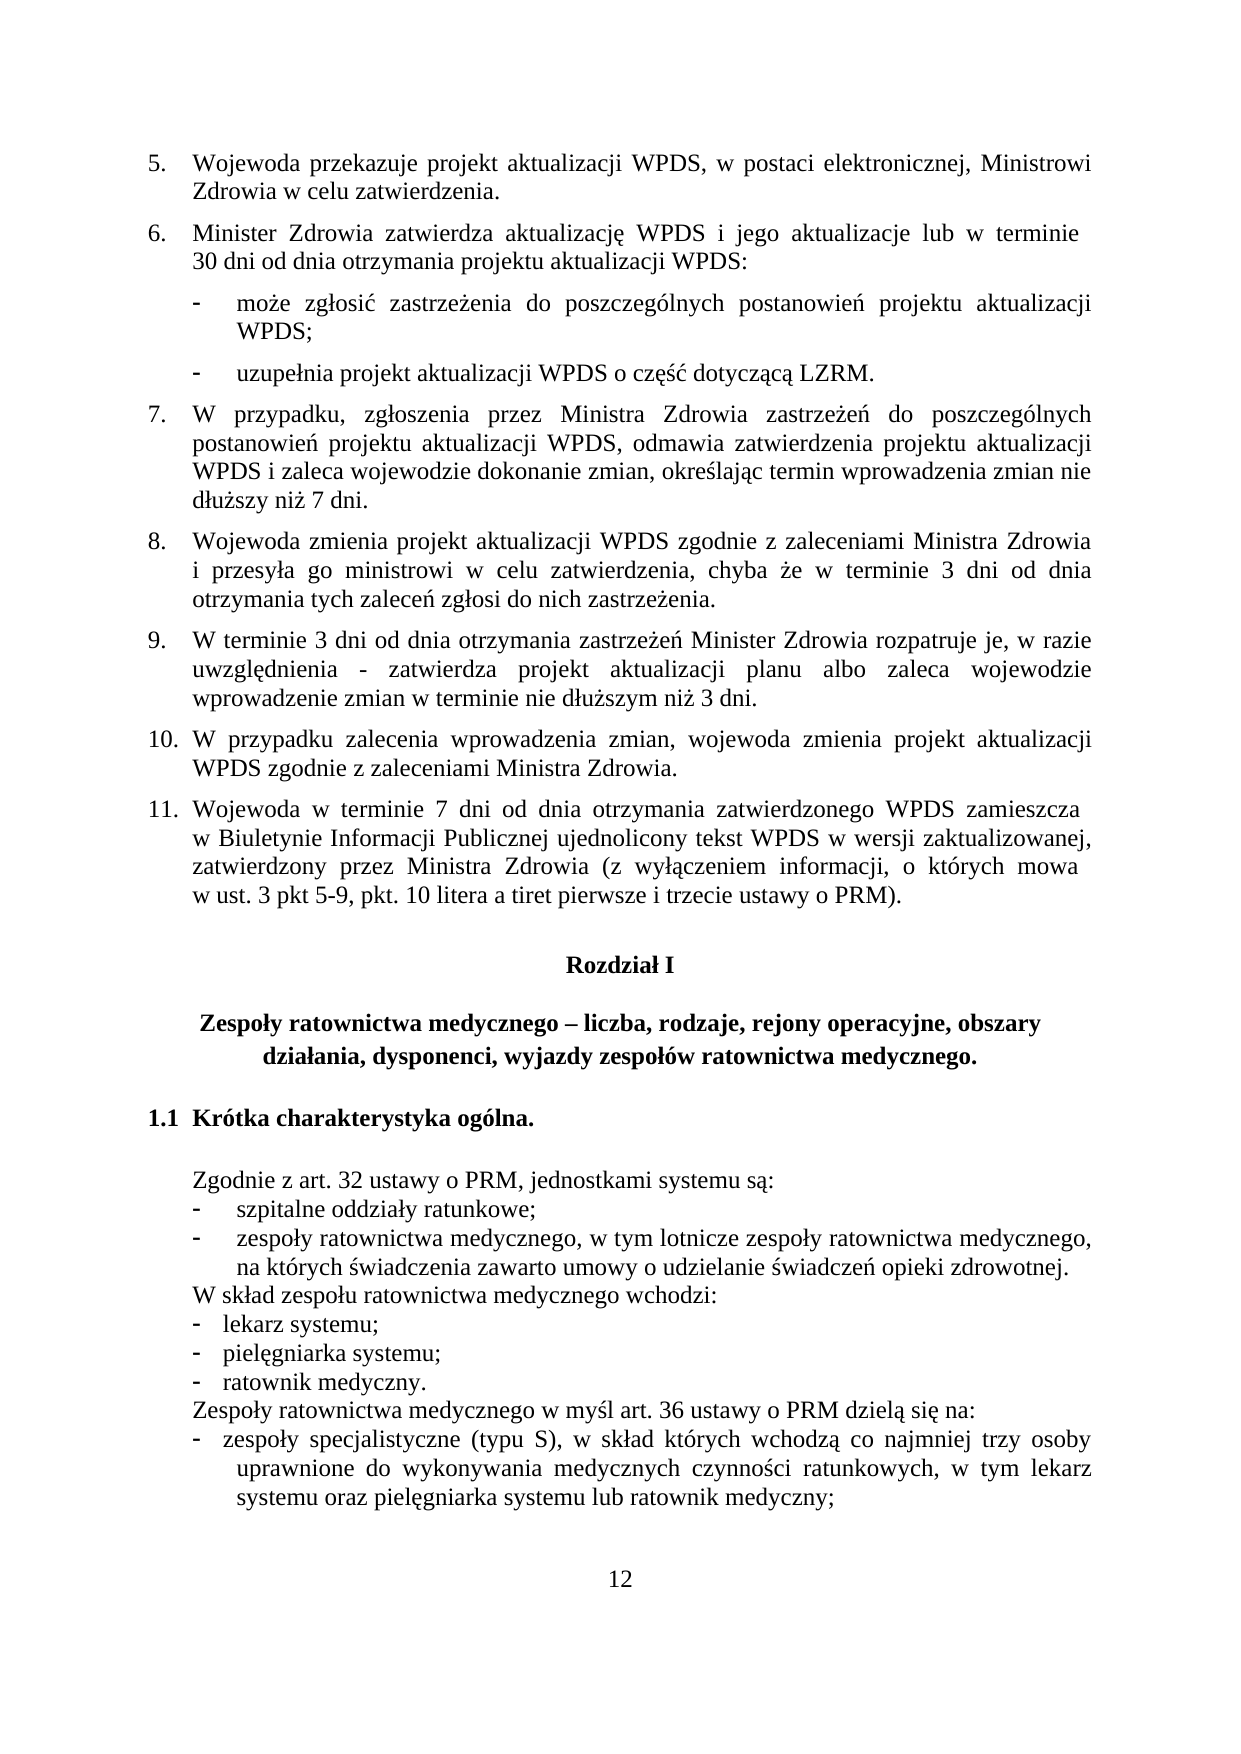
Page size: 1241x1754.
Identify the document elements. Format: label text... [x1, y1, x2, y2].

list Wojewoda przekazuje projekt aktualizacji WPDS, w postaci elektronicznej, Ministrowi Zdrowia w celu zatwierdzenia. [148, 148, 1092, 205]
list lekarz systemu; [192, 1309, 1092, 1338]
list Minister Zdrowia zatwierdza aktualizację WPDS i jego aktualizacje lub w terminie 30 dni od dnia otrzymania projektu aktualizacji WPDS: [148, 218, 1092, 275]
list W przypadku, zgłoszenia przez Ministra Zdrowia zastrzeżeń do poszczególnych postanowień projektu aktualizacji WPDS, odmawia zatwierdzenia projektu aktualizacji WPDS i zaleca wojewodzie dokonanie zmian, określając termin wprowadzenia zmian nie dłuższy niż 7 dni. [148, 399, 1092, 514]
list szpitalne oddziały ratunkowe; [192, 1194, 1092, 1223]
list Krótka charakterystyka ogólna. [148, 1103, 1092, 1132]
list ratownik medyczny. [192, 1367, 1092, 1396]
text Zespoły ratownictwa medycznego – liczba, rodzaje, rejony operacyjne, obszary działania, dysponenci, wyjazdy zespołów ratownictwa medycznego. [148, 1008, 1092, 1070]
list Wojewoda w terminie 7 dni od dnia otrzymania zatwierdzonego WPDS zamieszcza w Biuletynie Informacji Publicznej ujednolicony tekst WPDS w wersji zaktualizowanej, zatwierdzony przez Ministra Zdrowia (z wyłączeniem informacji, o których mowa w ust. 3 pkt 5-9, pkt. 10 litera a tiret pierwsze i trzecie ustawy o PRM). [148, 794, 1092, 909]
text Zgodnie z art. 32 ustawy o PRM, jednostkami systemu są: [148, 1166, 1092, 1194]
text Zespoły ratownictwa medycznego w myśl art. 36 ustawy o PRM dzielą się na: [192, 1396, 1092, 1424]
text W skład zespołu ratownictwa medycznego wchodzi: [177, 1281, 1092, 1309]
list Wojewoda zmienia projekt aktualizacji WPDS zgodnie z zaleceniami Ministra Zdrowia i przesyła go ministrowi w celu zatwierdzenia, chyba że w terminie 3 dni od dnia otrzymania tych zaleceń zgłosi do nich zastrzeżenia. [148, 526, 1092, 613]
list pielęgniarka systemu; [192, 1338, 1092, 1367]
list zespoły specjalistyczne (typu S), w skład których wchodzą co najmniej trzy osoby uprawnione do wykonywania medycznych czynności ratunkowych, w tym lekarz systemu oraz pielęgniarka systemu lub ratownik medyczny; [192, 1424, 1092, 1511]
list W przypadku zalecenia wprowadzenia zmian, wojewoda zmienia projekt aktualizacji WPDS zgodnie z zaleceniami Ministra Zdrowia. [148, 724, 1092, 781]
list uzupełnia projekt aktualizacji WPDS o część dotyczącą LZRM. [192, 358, 1092, 386]
list może zgłosić zastrzeżenia do poszczególnych postanowień projektu aktualizacji WPDS; [192, 288, 1092, 345]
text Rozdział I [148, 950, 1092, 979]
list zespoły ratownictwa medycznego, w tym lotnicze zespoły ratownictwa medycznego, na których świadczenia zawarto umowy o udzielanie świadczeń opieki zdrowotnej. [192, 1223, 1092, 1281]
list W terminie 3 dni od dnia otrzymania zastrzeżeń Minister Zdrowia rozpatruje je, w razie uwzględnienia - zatwierdza projekt aktualizacji planu albo zaleca wojewodzie wprowadzenie zmian w terminie nie dłuższym niż 3 dni. [148, 625, 1092, 711]
